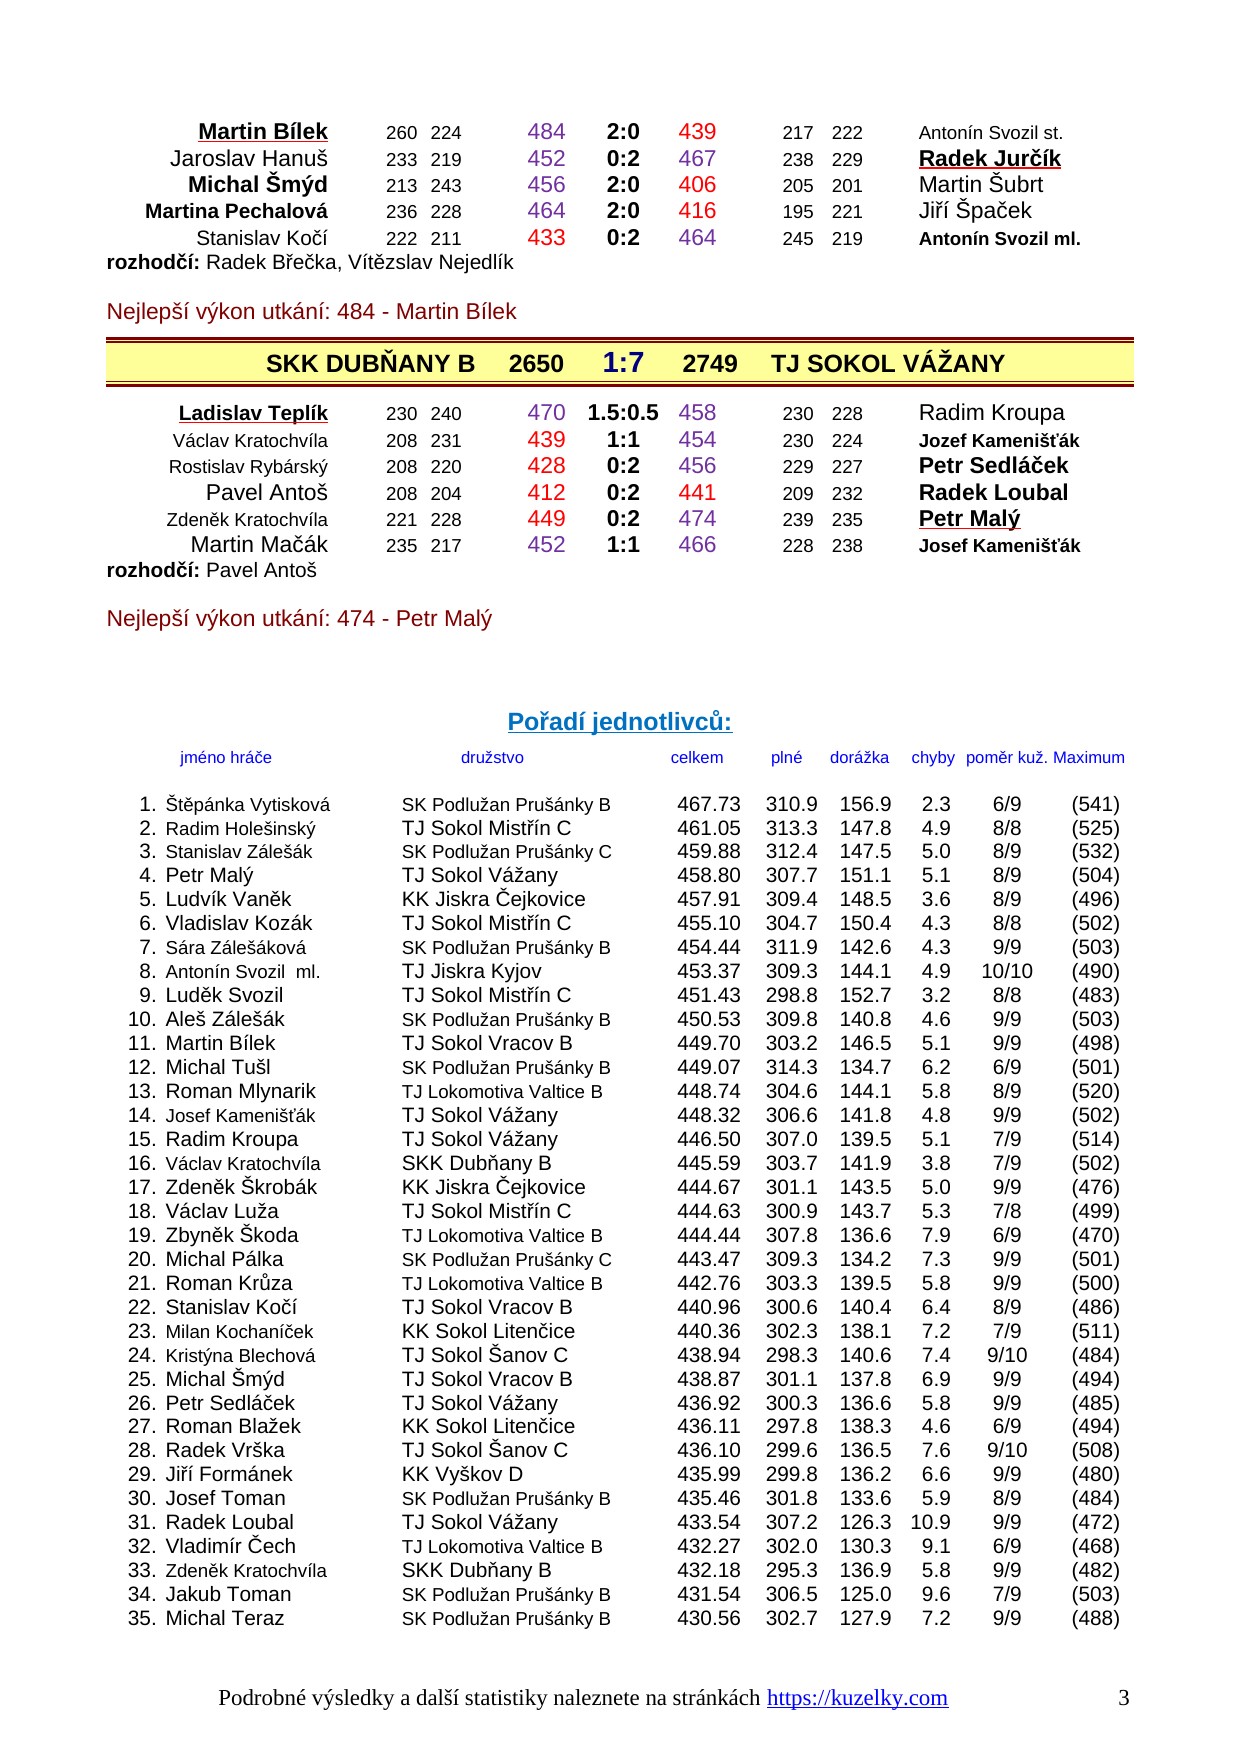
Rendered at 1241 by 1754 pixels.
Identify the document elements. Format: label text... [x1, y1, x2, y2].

text 27. Roman Blažek KK Sokol Litenčice 436.11 297.8 138.3 4.6 6/9 (494) [106, 1414, 1134, 1438]
text 32. Vladimír Čech TJ Lokomotiva Valtice B 432.27 302.0 130.3 9.1 6/9 (468) [106, 1534, 1134, 1558]
text 15. Radim Kroupa TJ Sokol Vážany 446.50 307.0 139.5 5.1 7/9 (514) [106, 1127, 1134, 1151]
text 17. Zdeněk Škrobák KK Jiskra Čejkovice 444.67 301.1 143.5 5.0 9/9 (476) [106, 1175, 1134, 1199]
text Zdeněk Kratochvíla 221 228 449 0:2 474 239 235 Petr Malý [106, 505, 1134, 531]
text Pořadí jednotlivců: [94, 707, 1145, 736]
text 1. Štěpánka Vytisková SK Podlužan Prušánky B 467.73 310.9 156.9 2.3 6/9 (541) [106, 791, 1134, 815]
text 23. Milan Kochaníček KK Sokol Litenčice 440.36 302.3 138.1 7.2 7/9 (511) [106, 1318, 1134, 1342]
text Pavel Antoš 208 204 412 0:2 441 209 232 Radek Loubal [106, 478, 1134, 505]
text 16. Václav Kratochvíla SKK Dubňany B 445.59 303.7 141.9 3.8 7/9 (502) [106, 1151, 1134, 1175]
text 14. Josef Kamenišťák TJ Sokol Vážany 448.32 306.6 141.8 4.8 9/9 (502) [106, 1103, 1134, 1127]
text 26. Petr Sedláček TJ Sokol Vážany 436.92 300.3 136.6 5.8 9/9 (485) [106, 1390, 1134, 1414]
text jméno hráče družstvo celkem plné dorážka chyby poměr kuž. Maximum [106, 748, 1134, 767]
text 20. Michal Pálka SK Podlužan Prušánky C 443.47 309.3 134.2 7.3 9/9 (501) [106, 1247, 1134, 1271]
text 6. Vladislav Kozák TJ Sokol Mistřín C 455.10 304.7 150.4 4.3 8/8 (502) [106, 911, 1134, 935]
text 19. Zbyněk Škoda TJ Lokomotiva Valtice B 444.44 307.8 136.6 7.9 6/9 (470) [106, 1223, 1134, 1247]
text 2. Radim Holešinský TJ Sokol Mistřín C 461.05 313.3 147.8 4.9 8/8 (525) [106, 815, 1134, 839]
text Martin Bílek 260 224 484 2:0 439 217 222 Antonín Svozil st. [106, 118, 1134, 144]
text SKK Dubňany B 2650 1:7 2749 TJ Sokol Vážany [106, 343, 1134, 381]
text Martin Mačák 235 217 452 1:1 466 228 238 Josef Kamenišťák [106, 531, 1134, 557]
text 31. Radek Loubal TJ Sokol Vážany 433.54 307.2 126.3 10.9 9/9 (472) [106, 1510, 1134, 1534]
text 35. Michal Teraz SK Podlužan Prušánky B 430.56 302.7 127.9 7.2 9/9 (488) [106, 1606, 1134, 1630]
text 5. Ludvík Vaněk KK Jiskra Čejkovice 457.91 309.4 148.5 3.6 8/9 (496) [106, 887, 1134, 911]
text 21. Roman Krůza TJ Lokomotiva Valtice B 442.76 303.3 139.5 5.8 9/9 (500) [106, 1271, 1134, 1294]
text Stanislav Kočí 222 211 433 0:2 464 245 219 Antonín Svozil ml. [106, 223, 1134, 250]
text 22. Stanislav Kočí TJ Sokol Vracov B 440.96 300.6 140.4 6.4 8/9 (486) [106, 1294, 1134, 1318]
text 30. Josef Toman SK Podlužan Prušánky B 435.46 301.8 133.6 5.9 8/9 (484) [106, 1486, 1134, 1510]
text 29. Jiří Formánek KK Vyškov D 435.99 299.8 136.2 6.6 9/9 (480) [106, 1462, 1134, 1486]
text Ladislav Teplík 230 240 470 1.5:0.5 458 230 228 Radim Kroupa [106, 399, 1134, 426]
text 34. Jakub Toman SK Podlužan Prušánky B 431.54 306.5 125.0 9.6 7/9 (503) [106, 1582, 1134, 1606]
text rozhodčí: Pavel Antoš [106, 557, 1134, 581]
text 18. Václav Luža TJ Sokol Mistřín C 444.63 300.9 143.7 5.3 7/8 (499) [106, 1199, 1134, 1223]
text rozhodčí: Radek Břečka, Vítězslav Nejedlík [106, 250, 1134, 274]
text 12. Michal Tušl SK Podlužan Prušánky B 449.07 314.3 134.7 6.2 6/9 (501) [106, 1055, 1134, 1079]
text 11. Martin Bílek TJ Sokol Vracov B 449.70 303.2 146.5 5.1 9/9 (498) [106, 1031, 1134, 1055]
text 33. Zdeněk Kratochvíla SKK Dubňany B 432.18 295.3 136.9 5.8 9/9 (482) [106, 1558, 1134, 1582]
text 25. Michal Šmýd TJ Sokol Vracov B 438.87 301.1 137.8 6.9 9/9 (494) [106, 1366, 1134, 1390]
text Václav Kratochvíla 208 231 439 1:1 454 230 224 Jozef Kamenišťák [106, 426, 1134, 452]
text 28. Radek Vrška TJ Sokol Šanov C 436.10 299.6 136.5 7.6 9/10 (508) [106, 1438, 1134, 1462]
text Nejlepší výkon utkání: 484 - Martin Bílek [106, 298, 1134, 324]
text Nejlepší výkon utkání: 474 - Petr Malý [106, 605, 1134, 632]
text 4. Petr Malý TJ Sokol Vážany 458.80 307.7 151.1 5.1 8/9 (504) [106, 863, 1134, 887]
text Michal Šmýd 213 243 456 2:0 406 205 201 Martin Šubrt [106, 171, 1134, 197]
text 8. Antonín Svozil ml. TJ Jiskra Kyjov 453.37 309.3 144.1 4.9 10/10 (490) [106, 959, 1134, 983]
text 24. Kristýna Blechová TJ Sokol Šanov C 438.94 298.3 140.6 7.4 9/10 (484) [106, 1342, 1134, 1366]
text Martina Pechalová 236 228 464 2:0 416 195 221 Jiří Špaček [106, 197, 1134, 223]
text 9. Luděk Svozil TJ Sokol Mistřín C 451.43 298.8 152.7 3.2 8/8 (483) [106, 983, 1134, 1007]
text 3. Stanislav Zálešák SK Podlužan Prušánky C 459.88 312.4 147.5 5.0 8/9 (532) [106, 839, 1134, 863]
text 10. Aleš Zálešák SK Podlužan Prušánky B 450.53 309.8 140.8 4.6 9/9 (503) [106, 1007, 1134, 1031]
text 13. Roman Mlynarik TJ Lokomotiva Valtice B 448.74 304.6 144.1 5.8 8/9 (520) [106, 1079, 1134, 1103]
text Rostislav Rybárský 208 220 428 0:2 456 229 227 Petr Sedláček [106, 452, 1134, 478]
text Jaroslav Hanuš 233 219 452 0:2 467 238 229 Radek Jurčík [106, 144, 1134, 171]
text 7. Sára Zálešáková SK Podlužan Prušánky B 454.44 311.9 142.6 4.3 9/9 (503) [106, 935, 1134, 959]
